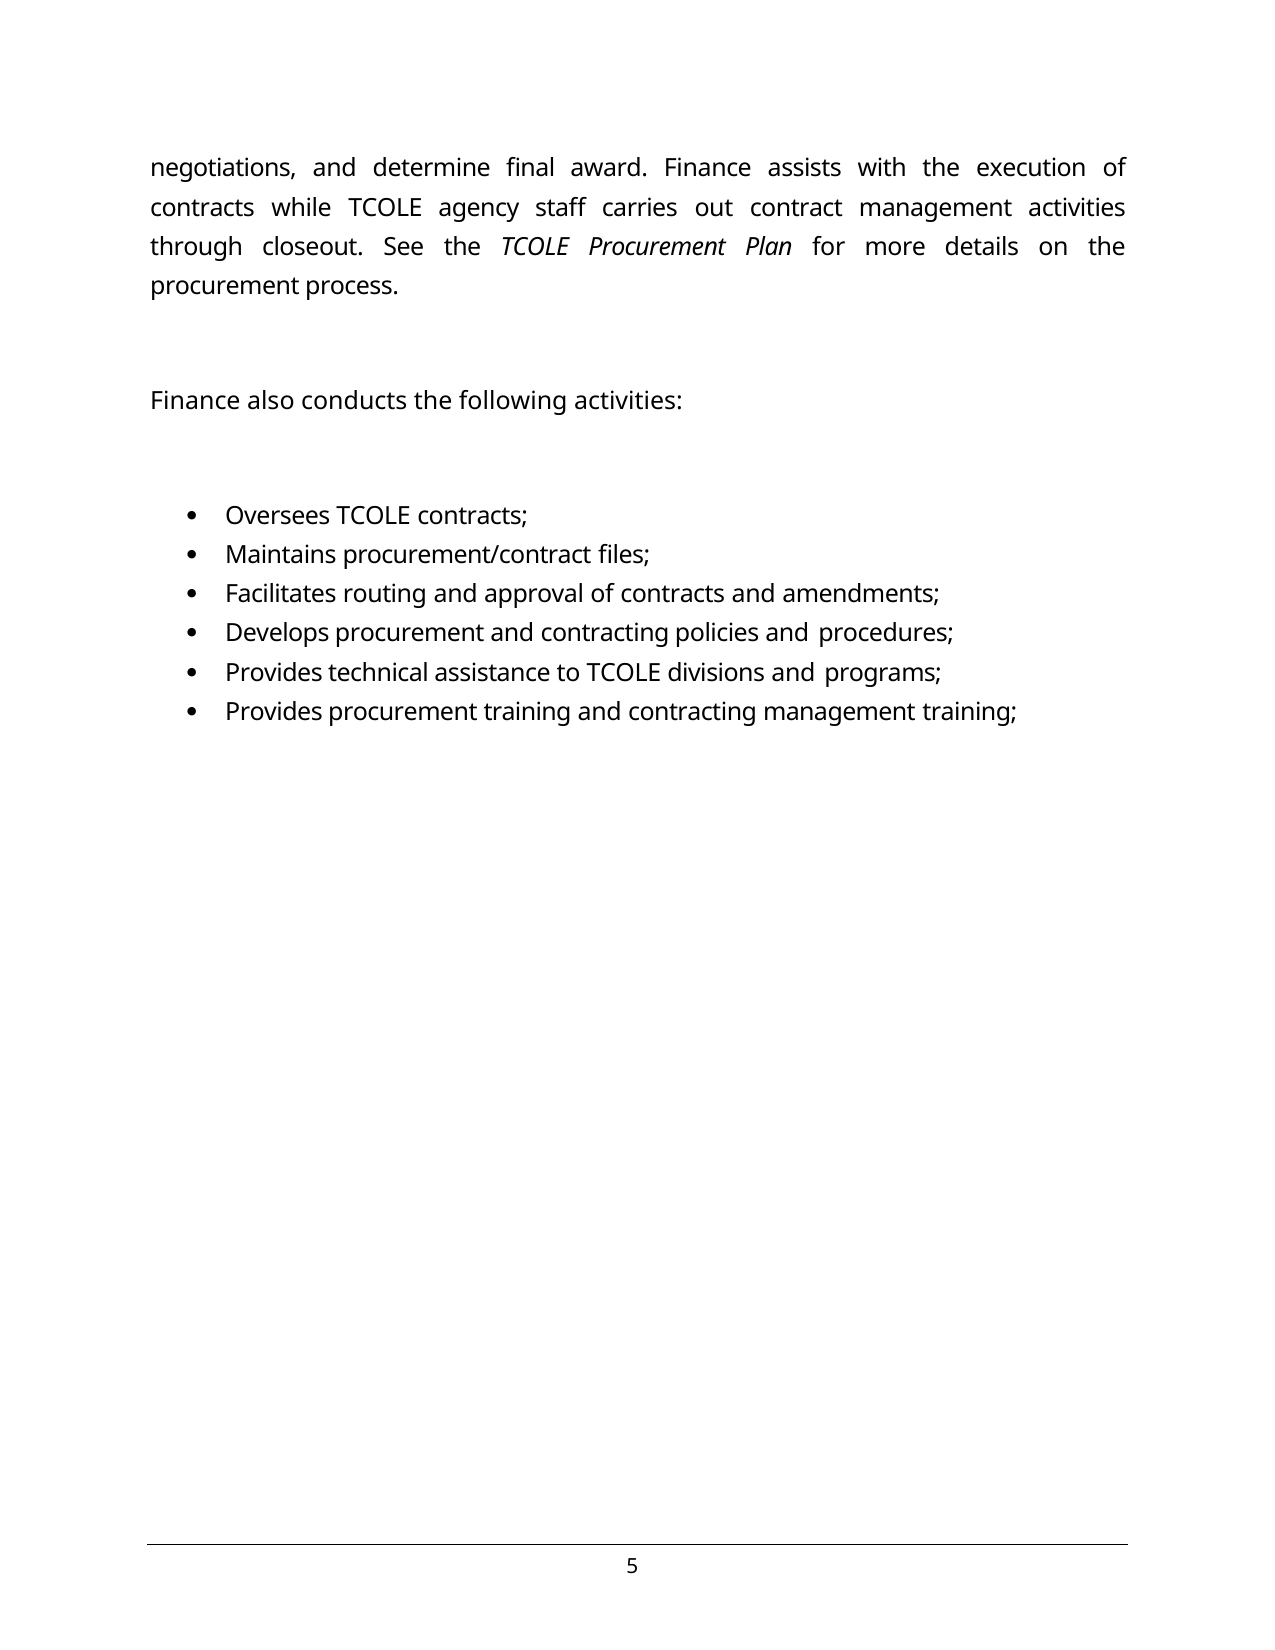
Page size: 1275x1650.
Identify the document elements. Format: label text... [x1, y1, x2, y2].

list Provides procurement training and contracting management training; [187, 693, 1235, 727]
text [150, 150, 1126, 302]
list Provides technical assistance to TCOLE divisions and programs; [187, 654, 1235, 688]
list Oversees TCOLE contracts; [187, 497, 1235, 532]
list Facilitates routing and approval of contracts and amendments; [187, 576, 1235, 610]
list Maintains procurement/contract files; [187, 537, 1235, 571]
list Develops procurement and contracting policies and procedures; [187, 615, 1235, 649]
text Finance also conducts the following activities: [150, 382, 1235, 417]
